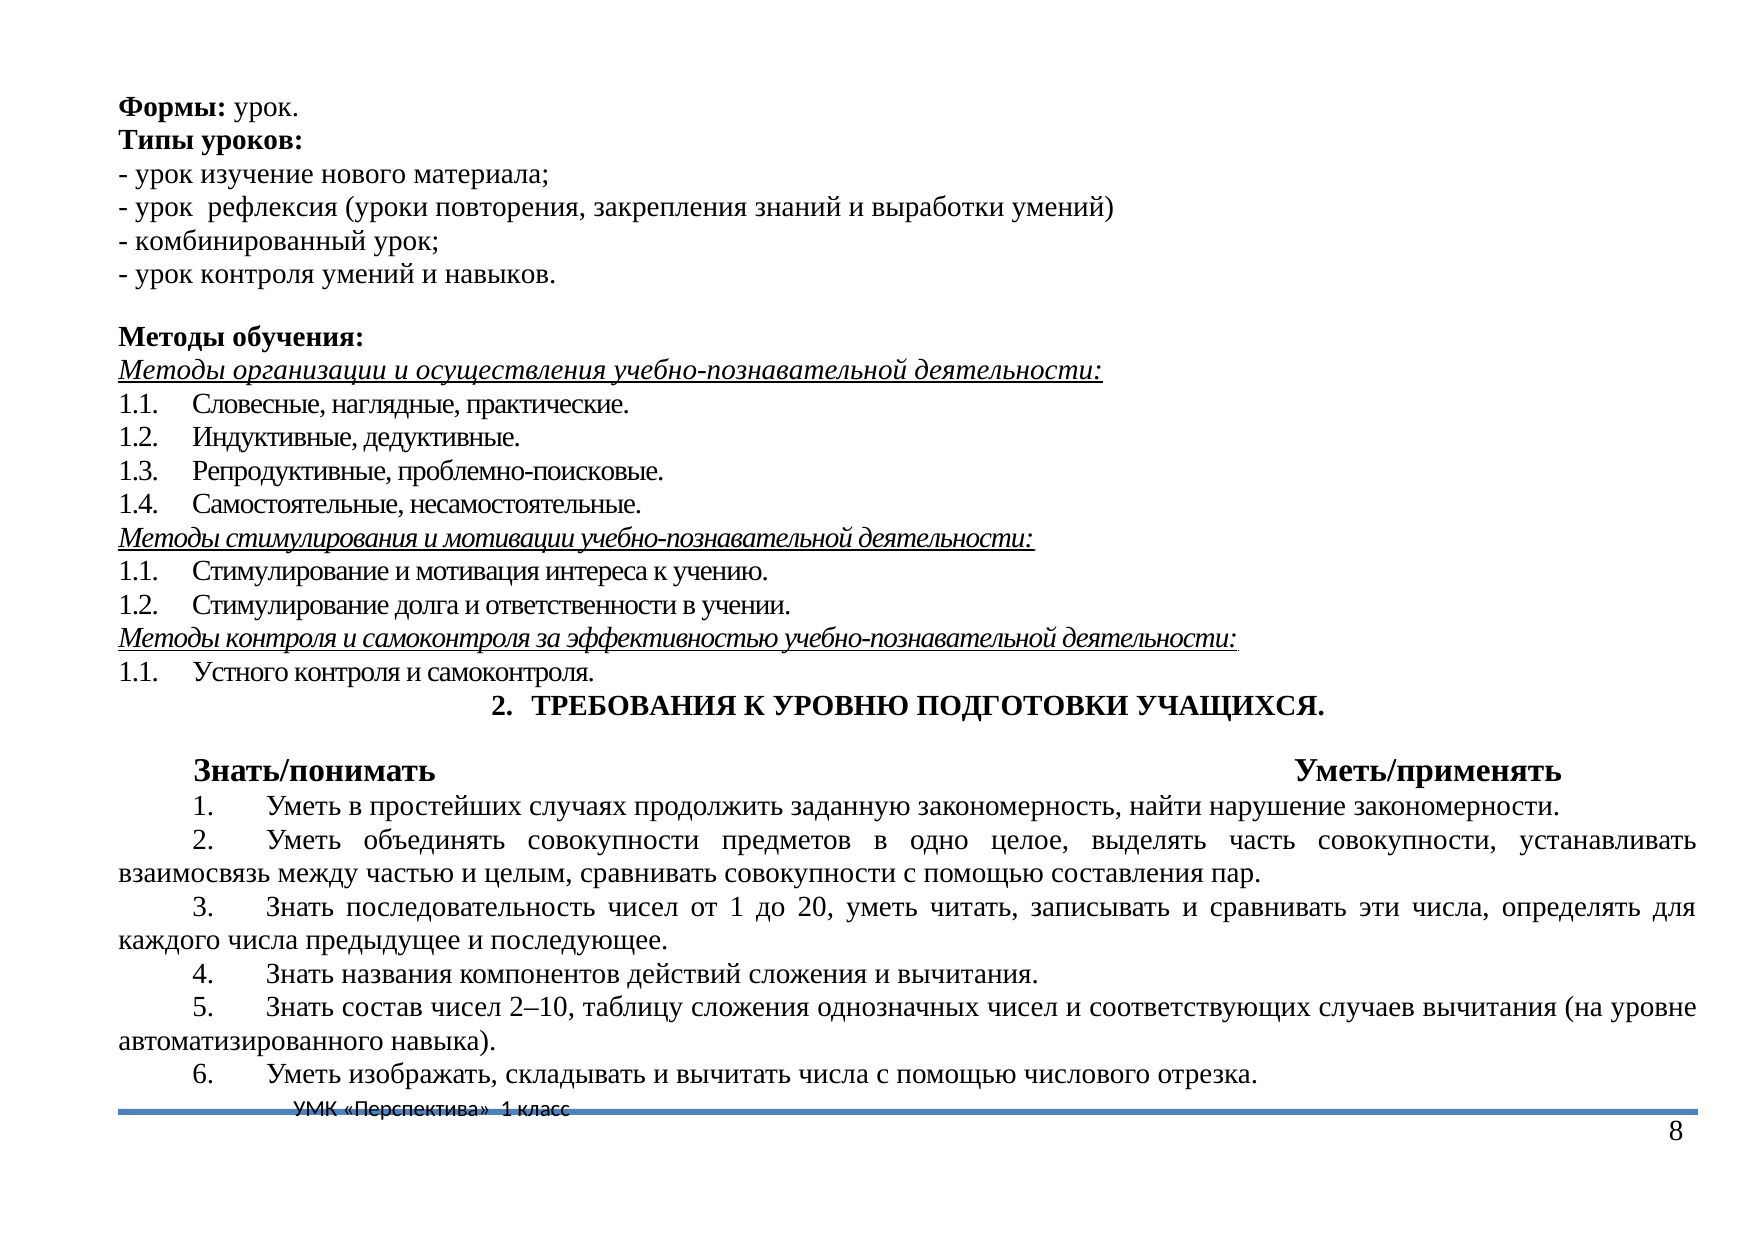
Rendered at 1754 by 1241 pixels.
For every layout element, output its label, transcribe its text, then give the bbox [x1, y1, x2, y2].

list Устного контроля и самоконтроля. [118, 654, 1698, 688]
list Стимулирование и мотивация интереса к учению. [118, 553, 1698, 587]
text Методы организации и осуществления учебно-познавательной деятельности: [118, 352, 1698, 386]
text Формы: урок. [118, 89, 1698, 122]
list Самостоятельные, несамостоятельные. [118, 486, 1698, 520]
list Репродуктивные, проблемно-поисковые. [118, 453, 1698, 486]
text Типы уроков: [118, 122, 1698, 156]
list Уметь в простейших случаях продолжить заданную закономерность, найти нарушение закономерности. [118, 788, 1698, 822]
text Методы стимулирования и мотивации учебно-познавательной деятельности: [118, 520, 1698, 553]
list Уметь объединять совокупности предметов в одно целое, выделять часть совокупности, устанавливать взаимосвязь между частью и целым, сравнивать совокупности с помощью составления пар. [118, 822, 1698, 889]
text Методы обучения: [118, 319, 1698, 352]
text - урок рефлексия (уроки повторения, закрепления знаний и выработки умений) [118, 189, 1698, 223]
text Знать/понимать Уметь/применять [118, 750, 1698, 788]
list ТРЕБОВАНИЯ К УРОВНЮ ПОДГОТОВКИ УЧАЩИХСЯ. [118, 688, 1698, 721]
text - урок изучение нового материала; [118, 156, 1698, 189]
list Индуктивные, дедуктивные. [118, 419, 1698, 453]
list Знать последовательность чисел от 1 до 20, уметь читать, записывать и сравнивать эти числа, определять для каждого числа предыдущее и последующее. [118, 889, 1698, 956]
list Стимулирование долга и ответственности в учении. [118, 587, 1698, 621]
list Словесные, наглядные, практические. [118, 386, 1698, 419]
text Методы контроля и самоконтроля за эффективностью учебно-познавательной деятельности: [118, 621, 1698, 654]
text - урок контроля умений и навыков. [118, 256, 1698, 290]
list Знать названия компонентов действий сложения и вычитания. [118, 956, 1698, 989]
list Уметь изображать, складывать и вычитать числа с помощью числового отрезка. [118, 1057, 1698, 1090]
text - комбинированный урок; [118, 223, 1698, 256]
list Знать состав чисел 2–10, таблицу сложения однозначных чисел и соответствующих случаев вычитания (на уровне автоматизированного навыка). [118, 989, 1698, 1057]
